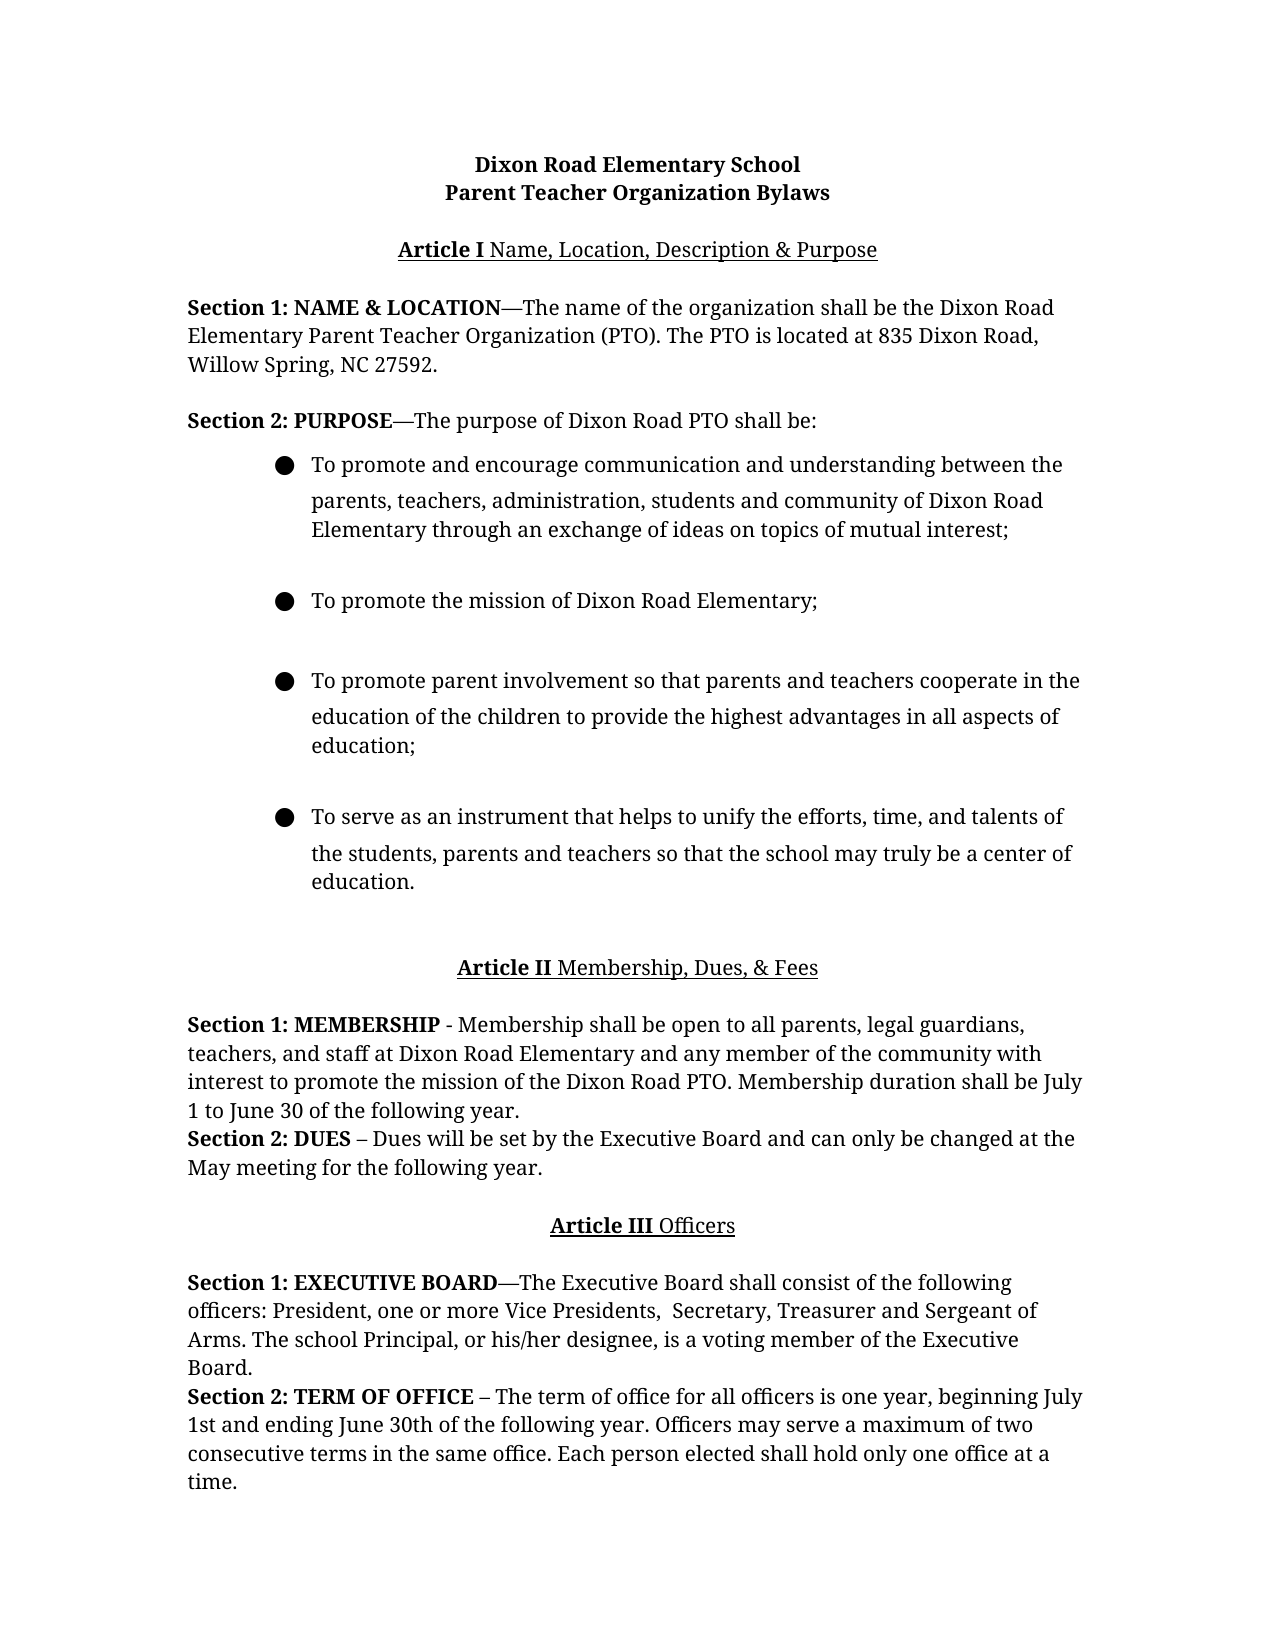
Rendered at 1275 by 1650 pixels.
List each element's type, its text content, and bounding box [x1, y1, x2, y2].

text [187, 1239, 1087, 1496]
list To serve as an instrument that helps to unify the efforts, time, and talents of the students, parents and teachers so that the school may truly be a center of education. [273, 788, 1087, 896]
list To promote the mission of Dixon Road Elementary; [273, 572, 1087, 623]
text Section 1: NAME & LOCATION—The name of the organization shall be the Dixon Road Elementary Parent Teacher Organization (PTO). The PTO is located at 835 Dixon Road, Willow Spring, NC 27592. [187, 264, 1087, 378]
text Article II Membership, Dues, & Fees [187, 896, 1087, 982]
text Parent Teacher Organization Bylaws Article I Name, Location, Description & Purpose [187, 178, 1087, 264]
text Dixon Road Elementary School [187, 150, 1087, 178]
list To promote and encourage communication and understanding between the parents, teachers, administration, students and community of Dixon Road Elementary through an exchange of ideas on topics of mutual interest; [273, 435, 1087, 543]
text Section 1: MEMBERSHIP - Membership shall be open to all parents, legal guardians, teachers, and staff at Dixon Road Elementary and any member of the community with interest to promote the mission of the Dixon Road PTO. Membership duration shall be July 1 to June 30 of the following year. Section 2: DUES – Dues will be set by the Executive Board and can only be changed at the May meeting for the following year. Article III Officers [187, 982, 1087, 1239]
text Section 2: PURPOSE—The purpose of Dixon Road PTO shall be: [187, 407, 1087, 435]
list To promote parent involvement so that parents and teachers cooperate in the education of the children to provide the highest advantages in all aspects of education; [273, 651, 1087, 759]
